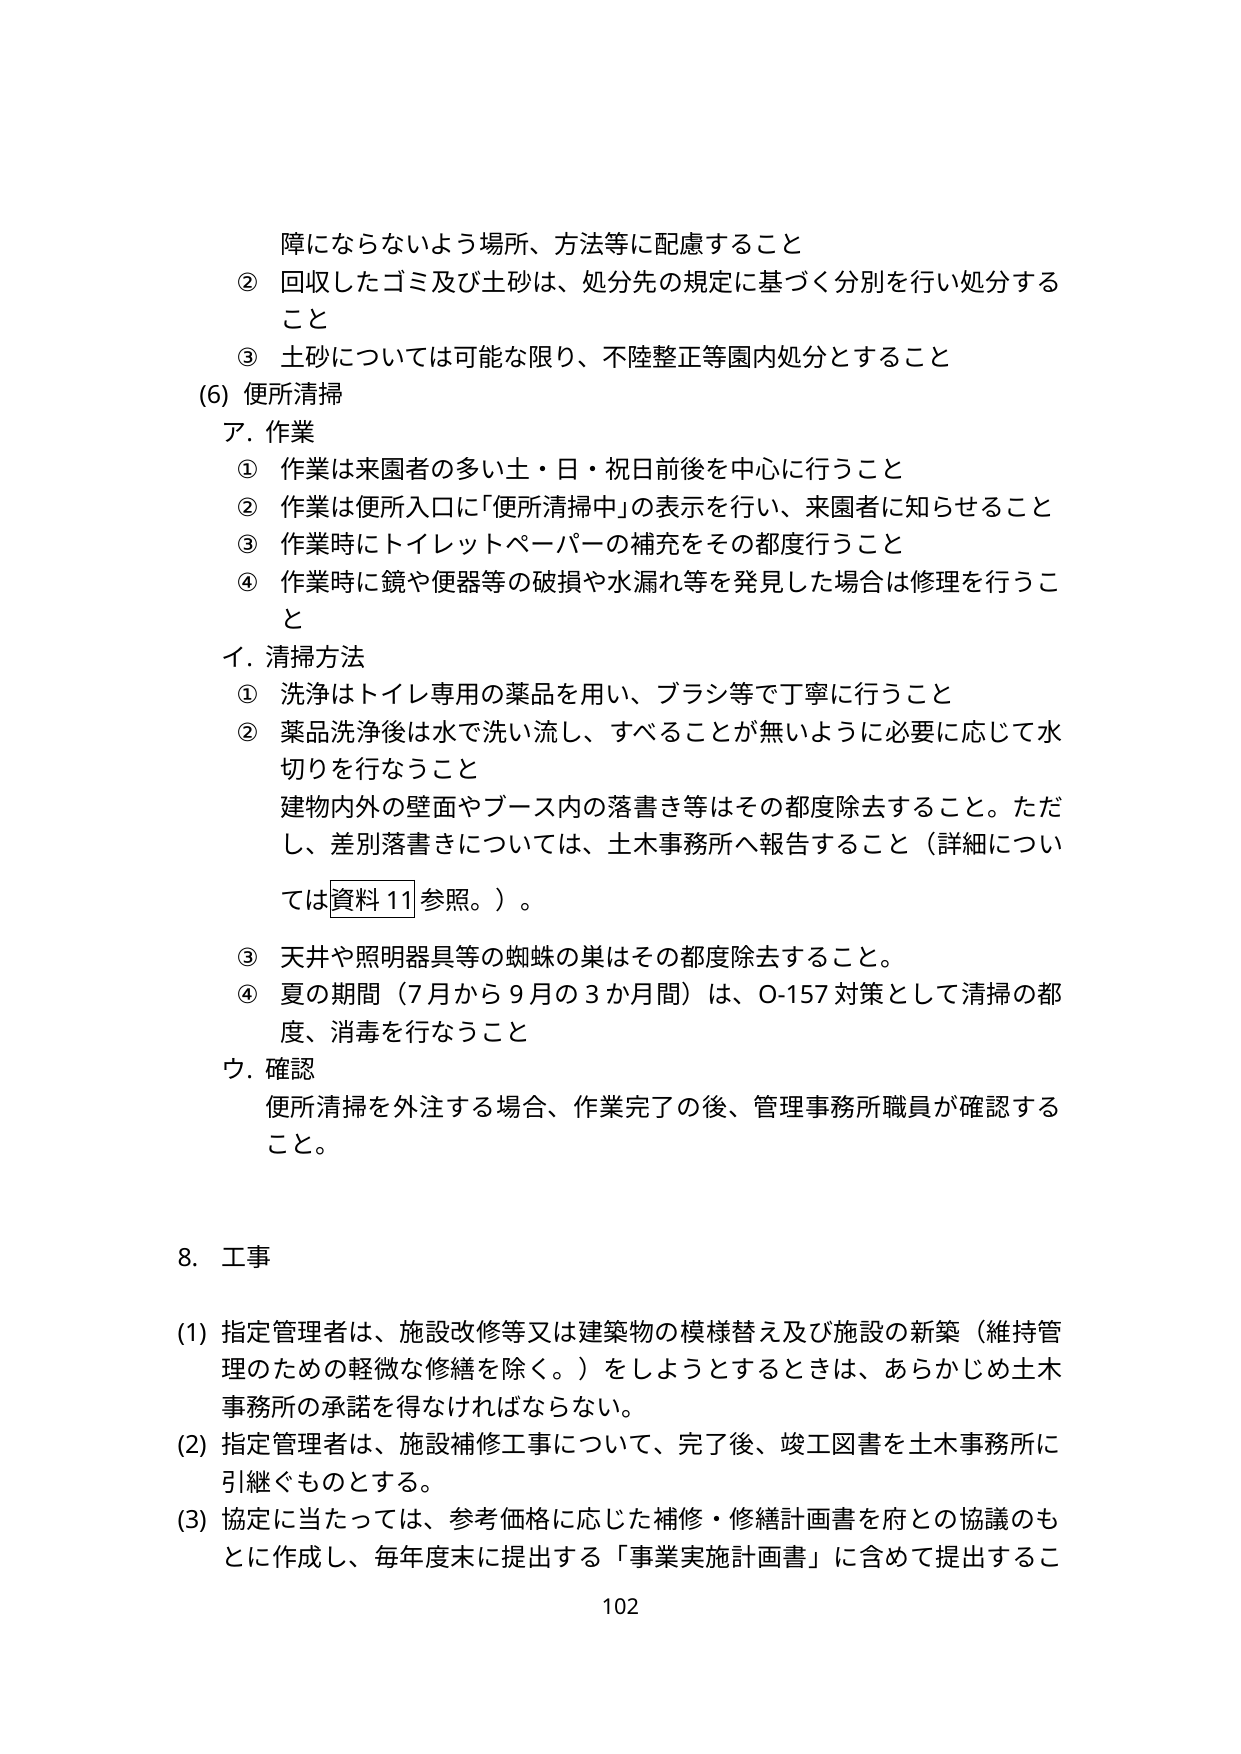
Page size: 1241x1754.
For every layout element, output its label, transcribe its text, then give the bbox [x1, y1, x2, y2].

list 作業 [221, 411, 1063, 449]
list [177, 1499, 1063, 1574]
list 指定管理者は、施設補修工事について、完了後、竣工図書を土木事務所に引継ぐものとする。 [177, 1424, 1063, 1499]
list 確認 [221, 1049, 1063, 1086]
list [236, 224, 1063, 261]
list 清掃方法 [221, 636, 1063, 674]
list 作業時にトイレットペーパーの補充をその都度行うこと [236, 524, 1063, 561]
list 建物内外の壁面やブース内の落書き等はその都度除去すること。ただし、差別落書きについては、土木事務所へ報告すること（詳細については資料11参照。）。 [280, 786, 1063, 936]
subtitle 工事 [177, 1236, 1063, 1274]
list 作業は来園者の多い土・日・祝日前後を中心に行うこと [236, 449, 1063, 486]
list 回収したゴミ及び土砂は、処分先の規定に基づく分別を行い処分すること [236, 261, 1063, 336]
text 便所清掃を外注する場合、作業完了の後、管理事務所職員が確認すること。 [265, 1086, 1063, 1161]
list 作業時に鏡や便器等の破損や水漏れ等を発見した場合は修理を行うこと [236, 561, 1063, 636]
list 薬品洗浄後は水で洗い流し、すべることが無いように必要に応じて水切りを行なうこと [236, 711, 1063, 786]
list 便所清掃 [199, 374, 1063, 411]
list 洗浄はトイレ専用の薬品を用い、ブラシ等で丁寧に行うこと [236, 674, 1063, 711]
list 作業は便所入口に｢便所清掃中｣の表示を行い、来園者に知らせること [236, 486, 1063, 524]
list 夏の期間（7月から9月の3か月間）は、O-157対策として清掃の都度、消毒を行なうこと [236, 974, 1063, 1049]
list 土砂については可能な限り、不陸整正等園内処分とすること [236, 336, 1063, 374]
list 天井や照明器具等の蜘蛛の巣はその都度除去すること。 [236, 936, 1063, 974]
list 指定管理者は、施設改修等又は建築物の模様替え及び施設の新築（維持管理のための軽微な修繕を除く。）をしようとするときは、あらかじめ土木事務所の承諾を得なければならない。 [177, 1311, 1063, 1424]
